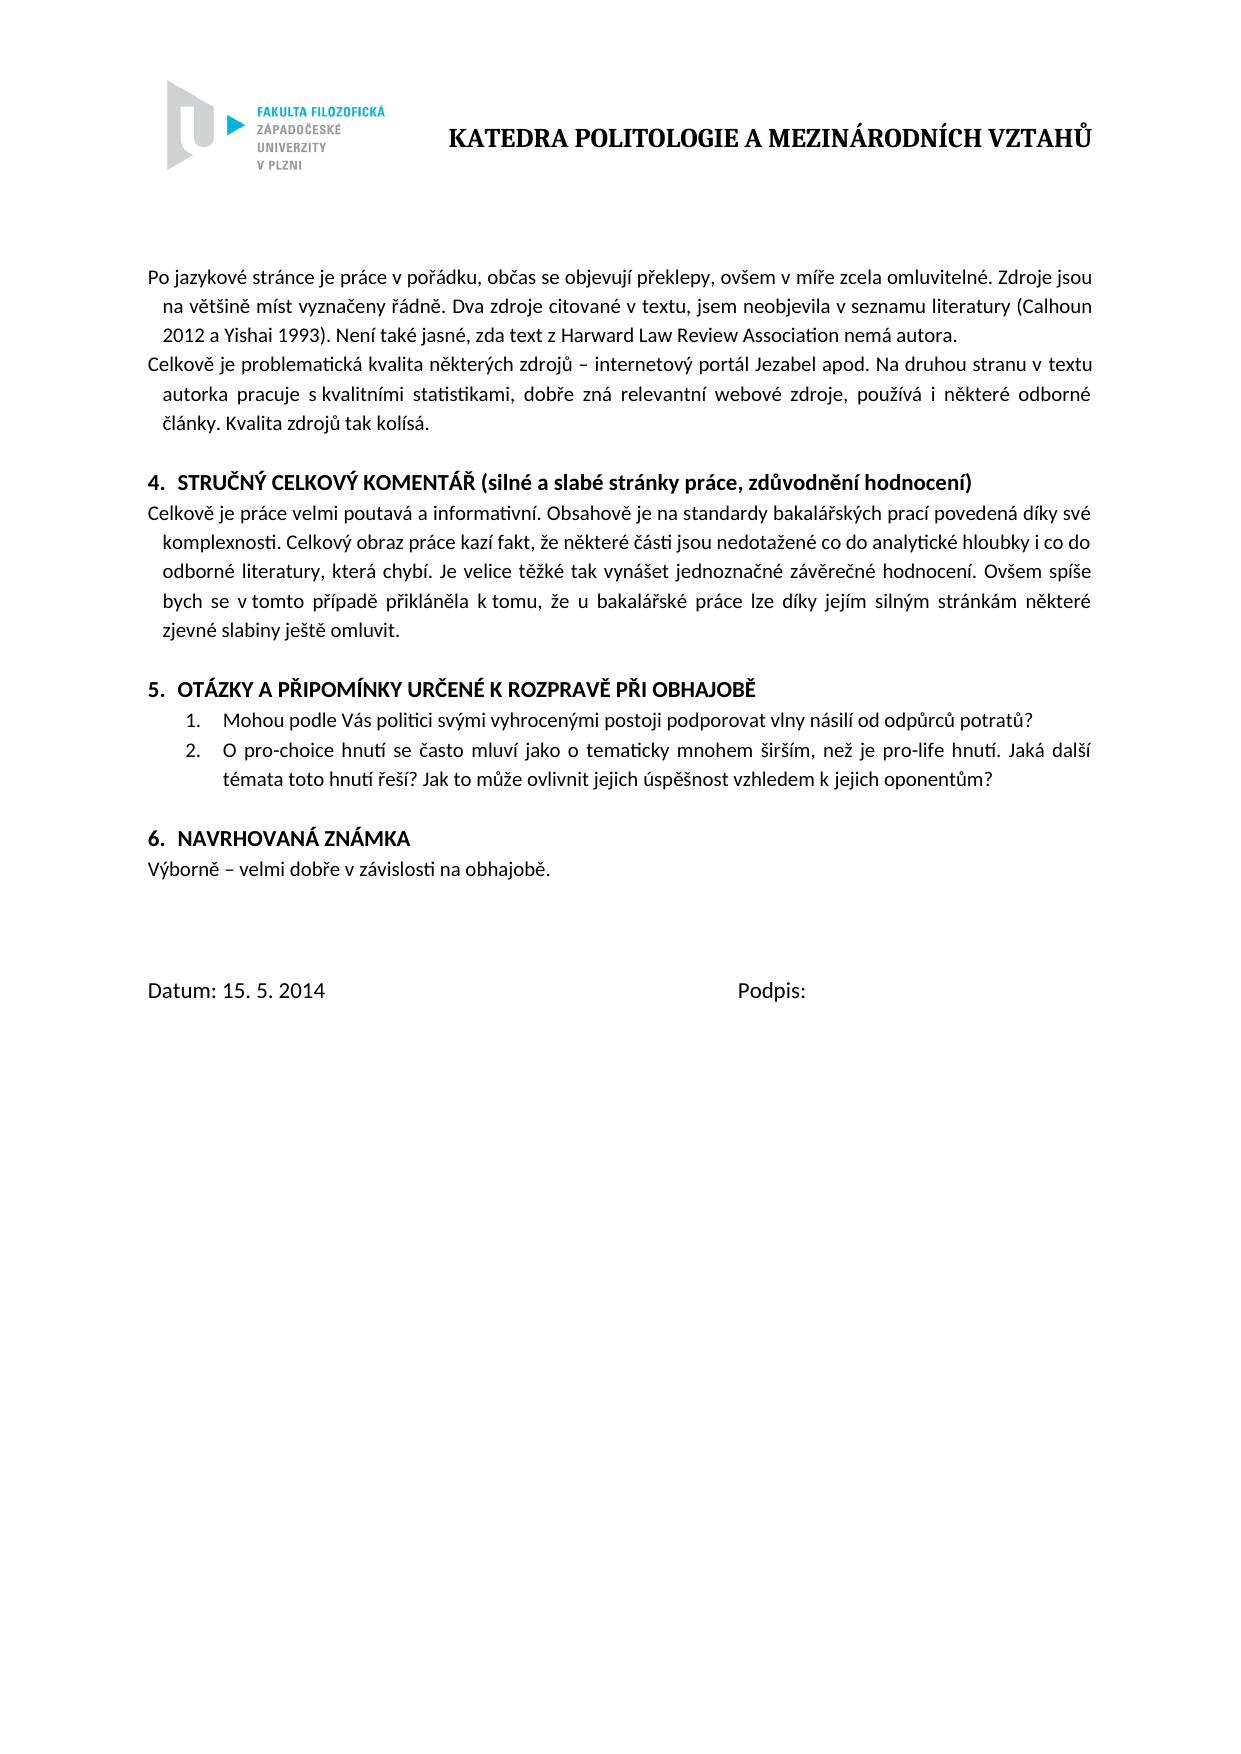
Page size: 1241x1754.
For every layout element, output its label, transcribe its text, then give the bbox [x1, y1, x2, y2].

list NAVRHOVANÁ ZNÁMKA [148, 824, 1093, 852]
list O pro-choice hnutí se často mluví jako o tematicky mnohem širším, než je pro-life hnutí. Jaká další témata toto hnutí řeší? Jak to může ovlivnit jejich úspěšnost vzhledem k jejich oponentům? [185, 737, 1093, 791]
list STRUČNÝ CELKOVÝ KOMENTÁŘ (silné a slabé stránky práce, zdůvodnění hodnocení) [148, 468, 1093, 496]
list Datum: 15. 5. 2014 Podpis: [148, 976, 1093, 1004]
list Celkově je práce velmi poutavá a informativní. Obsahově je na standardy bakalářských prací povedená díky své komplexnosti. Celkový obraz práce kazí fakt, že některé části jsou nedotažené co do analytické hloubky i co do odborné literatury, která chybí. Je velice těžké tak vynášet jednoznačné závěrečné hodnocení. Ovšem spíše bych se v tomto případě přikláněla k tomu, že u bakalářské práce lze díky jejím silným stránkám některé zjevné slabiny ještě omluvit. [148, 500, 1093, 642]
picture [146, 59, 422, 206]
list OTÁZKY A PŘIPOMÍNKY URČENÉ K ROZPRAVĚ PŘI OBHAJOBĚ [148, 675, 1093, 703]
list Mohou podle Vás politici svými vyhrocenými postoji podporovat vlny násilí od odpůrců potratů? [185, 708, 1093, 733]
list Výborně – velmi dobře v závislosti na obhajobě. [148, 856, 1093, 882]
list Celkově je problematická kvalita některých zdrojů – internetový portál Jezabel apod. Na druhou stranu v textu autorka pracuje s kvalitními statistikami, dobře zná relevantní webové zdroje, používá i některé odborné články. Kvalita zdrojů tak kolísá. [148, 352, 1093, 435]
list Po jazykové stránce je práce v pořádku, občas se objevují překlepy, ovšem v míře zcela omluvitelné. Zdroje jsou na většině míst vyznačeny řádně. Dva zdroje citované v textu, jsem neobjevila v seznamu literatury (Calhoun 2012 a Yishai 1993). Není také jasné, zda text z Harward Law Review Association nemá autora. [148, 264, 1093, 348]
